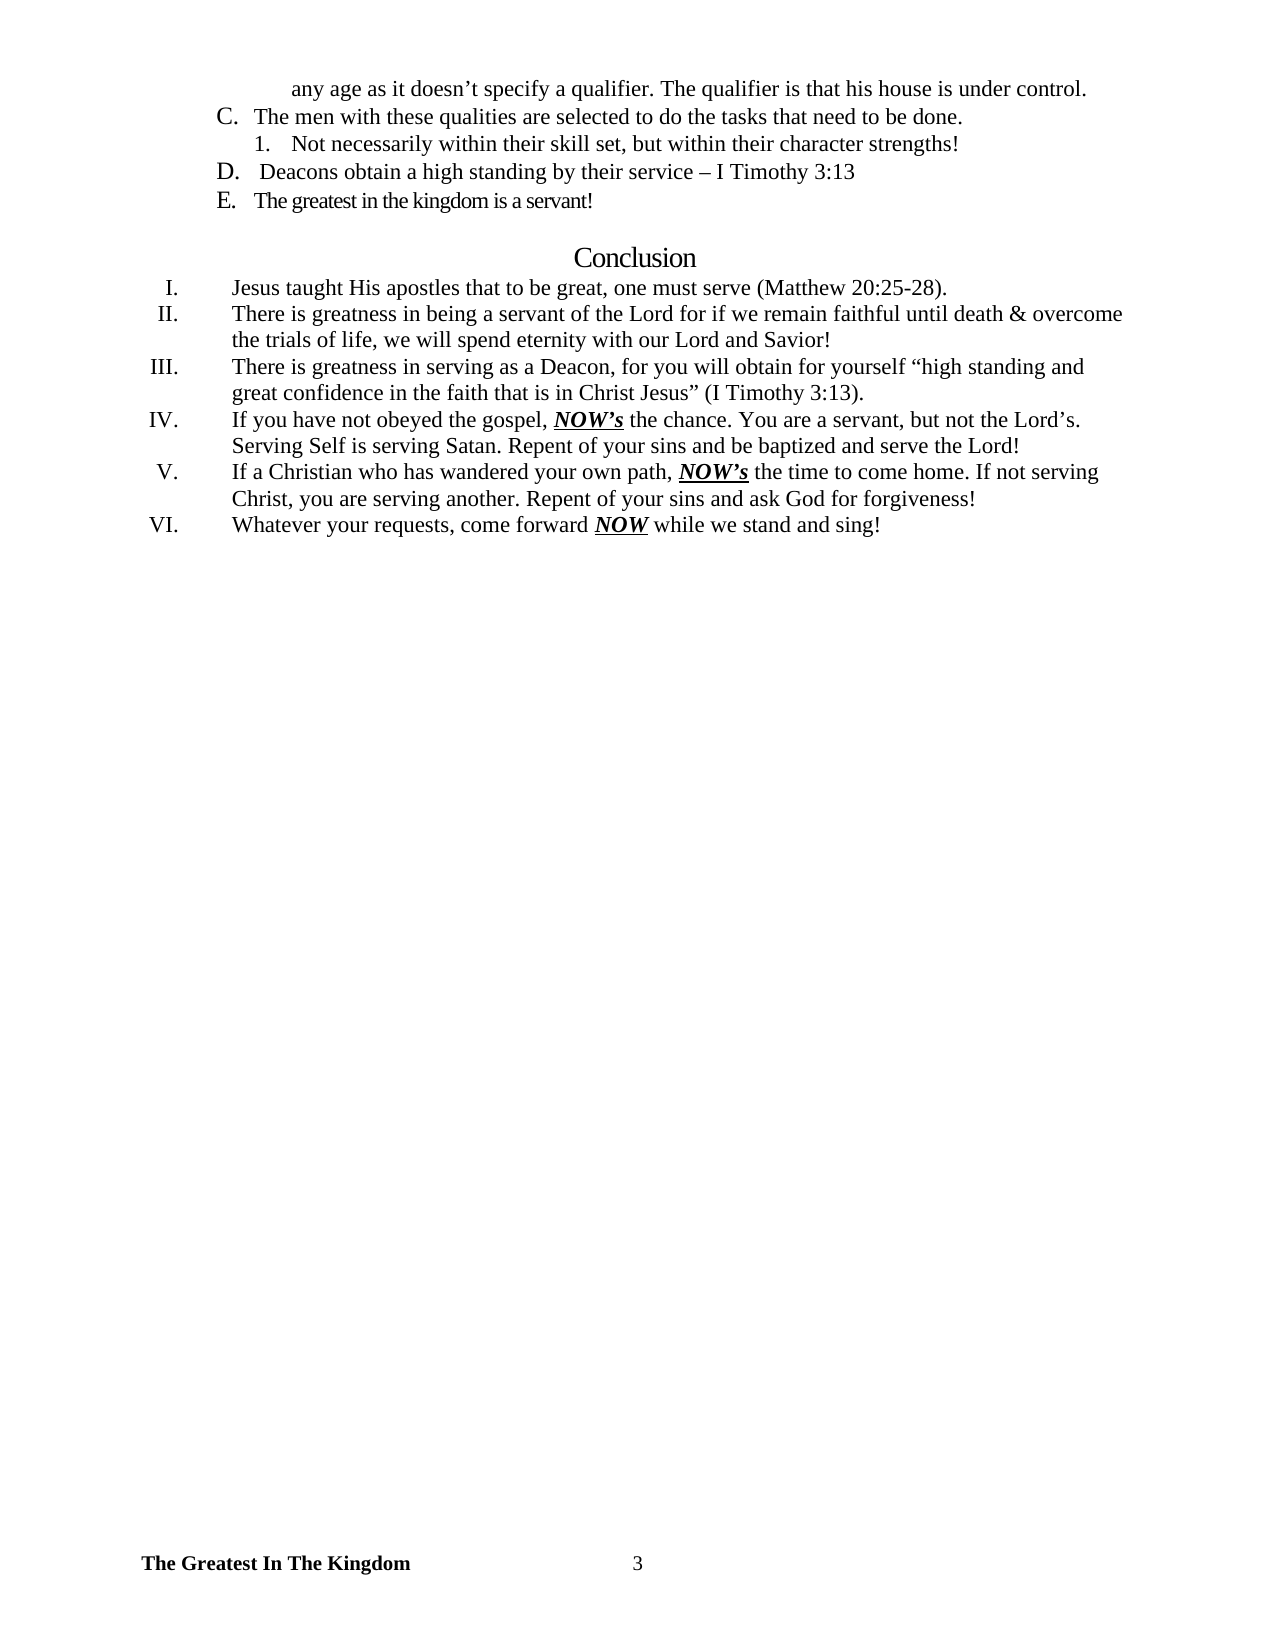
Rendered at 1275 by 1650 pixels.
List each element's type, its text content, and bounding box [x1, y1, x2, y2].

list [253, 75, 1134, 101]
subtitle Conclusion [141, 240, 1130, 274]
list There is greatness in serving as a Deacon, for you will obtain for yourself “high standing and great confidence in the faith that is in Christ Jesus” (I Timothy 3:13). [178, 353, 1135, 406]
list Not necessarily within their skill set, but within their character strengths! [253, 130, 1134, 156]
list Jesus taught His apostles that to be great, one must serve (Matthew 20:25-28). [178, 274, 1135, 300]
list Deacons obtain a high standing by their service – I Timothy 3:13 [216, 156, 1134, 185]
list If a Christian who has wandered your own path, NOW’s the time to come home. If not serving Christ, you are serving another. Repent of your sins and ask God for forgiveness! [178, 458, 1135, 511]
list If you have not obeyed the gospel, NOW’s the chance. You are a servant, but not the Lord’s. Serving Self is serving Satan. Repent of your sins and be baptized and serve the Lord! [178, 406, 1135, 458]
list Whatever your requests, come forward NOW while we stand and sing! [178, 511, 1135, 537]
list The men with these qualities are selected to do the tasks that need to be done. [216, 101, 1134, 130]
list There is greatness in being a servant of the Lord for if we remain faithful until death & overcome the trials of life, we will spend eternity with our Lord and Savior! [178, 300, 1135, 353]
subtitle The greatest in the kingdom is a servant! [216, 185, 1134, 214]
